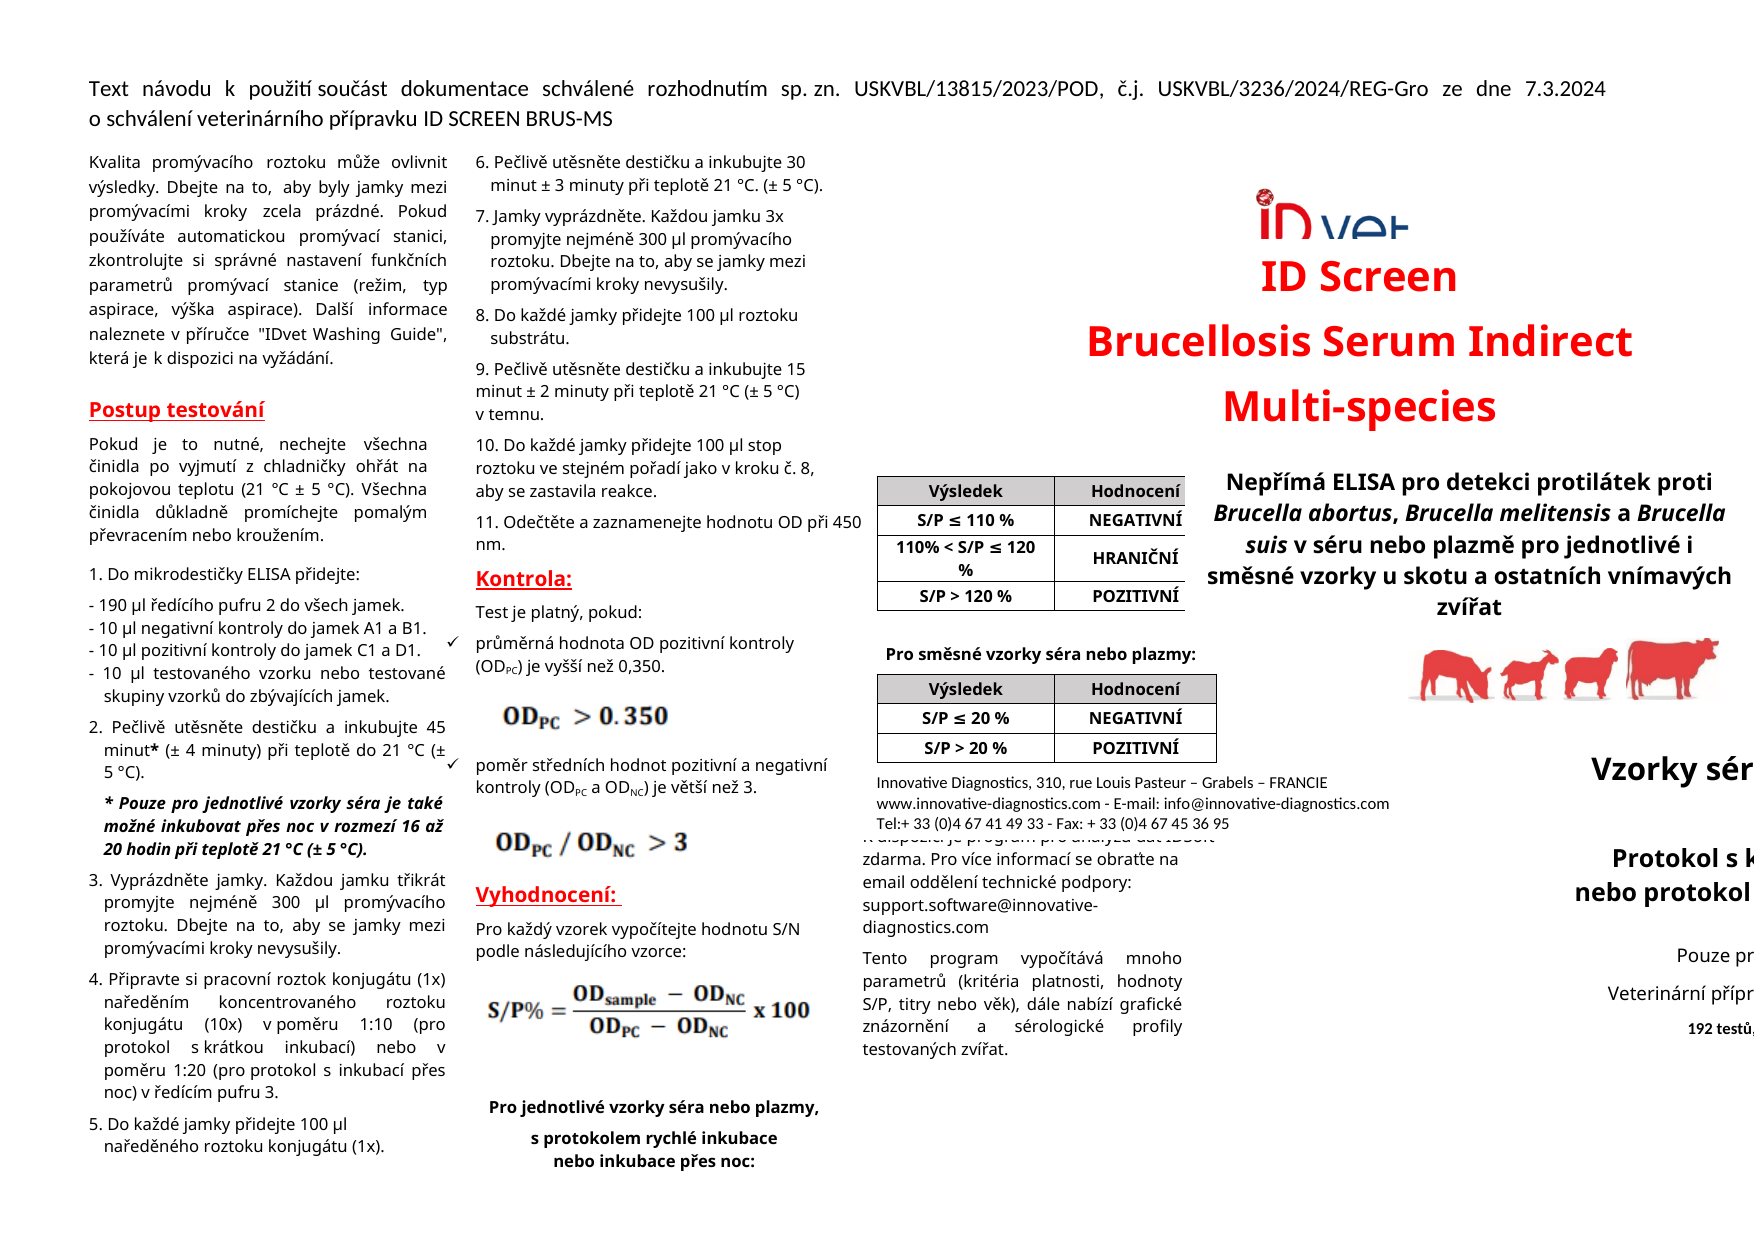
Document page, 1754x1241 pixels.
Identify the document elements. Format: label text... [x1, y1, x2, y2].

text 10. Do každé jamky přidejte 100 μl stop roztoku ve stejném pořadí jako v kroku č. 8, aby se zastavila reakce. [475, 434, 833, 502]
text Pro jednotlivé vzorky séra nebo plazmy, [475, 1096, 833, 1119]
text nebo inkubace přes noc: [475, 1150, 833, 1172]
picture [1396, 636, 1753, 724]
text Pro směsné vzorky séra nebo plazmy: [862, 642, 1219, 665]
table_header Hodnocení [1055, 477, 1185, 505]
table_cell NEGATIVNÍ [1055, 506, 1185, 534]
text 6. Pečlivě utěsněte destičku a inkubujte 30 minut ± 3 minuty při teplotě 21 °C. (± 5 °C). [475, 151, 833, 196]
text K dispozici je program pro analýzu dat IDSoft zdarma. Pro více informací se obraťte na email oddělení technické podpory: support.software@innovative-diagnostics.com [862, 840, 1219, 939]
table_header Výsledek [878, 675, 1054, 703]
text Kontrola: [475, 564, 847, 592]
table_cell S/P ≤ 20 % [878, 704, 1054, 732]
text - 10 μl negativní kontroly do jamek A1 a B1. [89, 616, 446, 639]
text 8. Do každé jamky přidejte 100 μl roztoku substrátu. [475, 304, 833, 349]
picture [475, 971, 833, 1057]
picture [475, 807, 723, 881]
list průměrná hodnota OD pozitivní kontroly (ODPC) je vyšší než 0,350. [461, 632, 830, 677]
table_header Hodnocení [1055, 675, 1216, 703]
text 4. Připravte si pracovní roztok konjugátu (1x) naředěním koncentrovaného roztoku konjugátu (10x) v poměru 1:10 (pro protokol s krátkou inkubací) nebo v poměru 1:20 (pro protokol s inkubací přes noc) v ředícím pufru 3. [89, 967, 446, 1104]
table_cell NEGATIVNÍ [1055, 704, 1216, 732]
table_cell HRANIČNÍ [1055, 536, 1185, 581]
text Test je platný, pokud: [475, 601, 833, 623]
text 3. Vyprázdněte jamky. Každou jamku třikrát promyjte nejméně 300 μl promývacího roztoku. Dbejte na to, aby se jamky mezi promývacími kroky nevysušily. [89, 868, 446, 959]
text - 190 μl ředícího pufru 2 do všech jamek. [89, 593, 446, 616]
text - 10 μl testovaného vzorku nebo testované skupiny vzorků do zbývajících jamek. [89, 662, 446, 707]
picture [475, 685, 704, 745]
table_cell POZITIVNÍ [1055, 734, 1216, 762]
text 1. Do mikrodestičky ELISA přidejte: [89, 562, 446, 585]
text 11. Odečtěte a zaznamenejte hodnotu OD při 450 nm. [475, 510, 847, 556]
text 7. Jamky vyprázdněte. Každou jamku 3x promyjte nejméně 300 μl promývacího roztoku. Dbejte na to, aby se jamky mezi promývacími kroky nevysušily. [475, 204, 833, 295]
text * Pouze pro jednotlivé vzorky séra je také možné inkubovat přes noc v rozmezí 16 až 20 hodin při teplotě 21 °C (± 5 °C). [103, 792, 443, 860]
table_cell S/P > 120 % [878, 582, 1054, 610]
text 2. Pečlivě utěsněte destičku a inkubujte 45 minut* (± 4 minuty) při teplotě do 21 °C (± 5 °C). [89, 715, 446, 783]
list poměr středních hodnot pozitivní a negativní kontroly (ODPC a ODNC) je větší než 3. [461, 753, 833, 799]
text s protokolem rychlé inkubace [475, 1127, 833, 1150]
text Kvalita promývacího roztoku může ovlivnit výsledky. Dbejte na to, aby byly jamky mezi promývacími kroky zcela prázdné. Pokud používáte automatickou promývací stanici, zkontrolujte si správné nastavení funkčních parametrů promývací stanice (režim, typ aspirace, výška aspirace). Další informace naleznete v příručce "IDvet Washing Guide", která je k dispozici na vyžádání. [89, 151, 447, 369]
table_cell POZITIVNÍ [1055, 582, 1185, 610]
text - 10 μl pozitivní kontroly do jamek C1 a D1. [89, 639, 446, 662]
table_cell S/P ≤ 110 % [878, 506, 1054, 534]
table_cell S/P > 20 % [878, 734, 1054, 762]
text 5. Do každé jamky přidejte 100 μl naředěného roztoku konjugátu (1x). [89, 1112, 446, 1157]
text Pro každý vzorek vypočítejte hodnotu S/N podle následujícího vzorce: [475, 917, 833, 963]
text 9. Pečlivě utěsněte destičku a inkubujte 15 minut ± 2 minuty při teplotě 21 °C (± 5 °C) v temnu. [475, 357, 833, 426]
text Tento program vypočítává mnoho parametrů (kritéria platnosti, hodnoty S/P, titry nebo věk), dále nabízí grafické znázornění a sérologické profily testovaných zvířat. [862, 947, 1182, 1061]
table_cell 110% < S/P ≤ 120 % [878, 536, 1054, 581]
text Postup testování [89, 396, 446, 424]
table_header Výsledek [878, 477, 1054, 505]
picture [1248, 181, 1424, 239]
text Pokud je to nutné, nechejte všechna činidla po vyjmutí z chladničky ohřát na pokojovou teplotu (21 °C ± 5 °C). Všechna činidla důkladně promíchejte pomalým převracením nebo kroužením. [89, 432, 427, 546]
